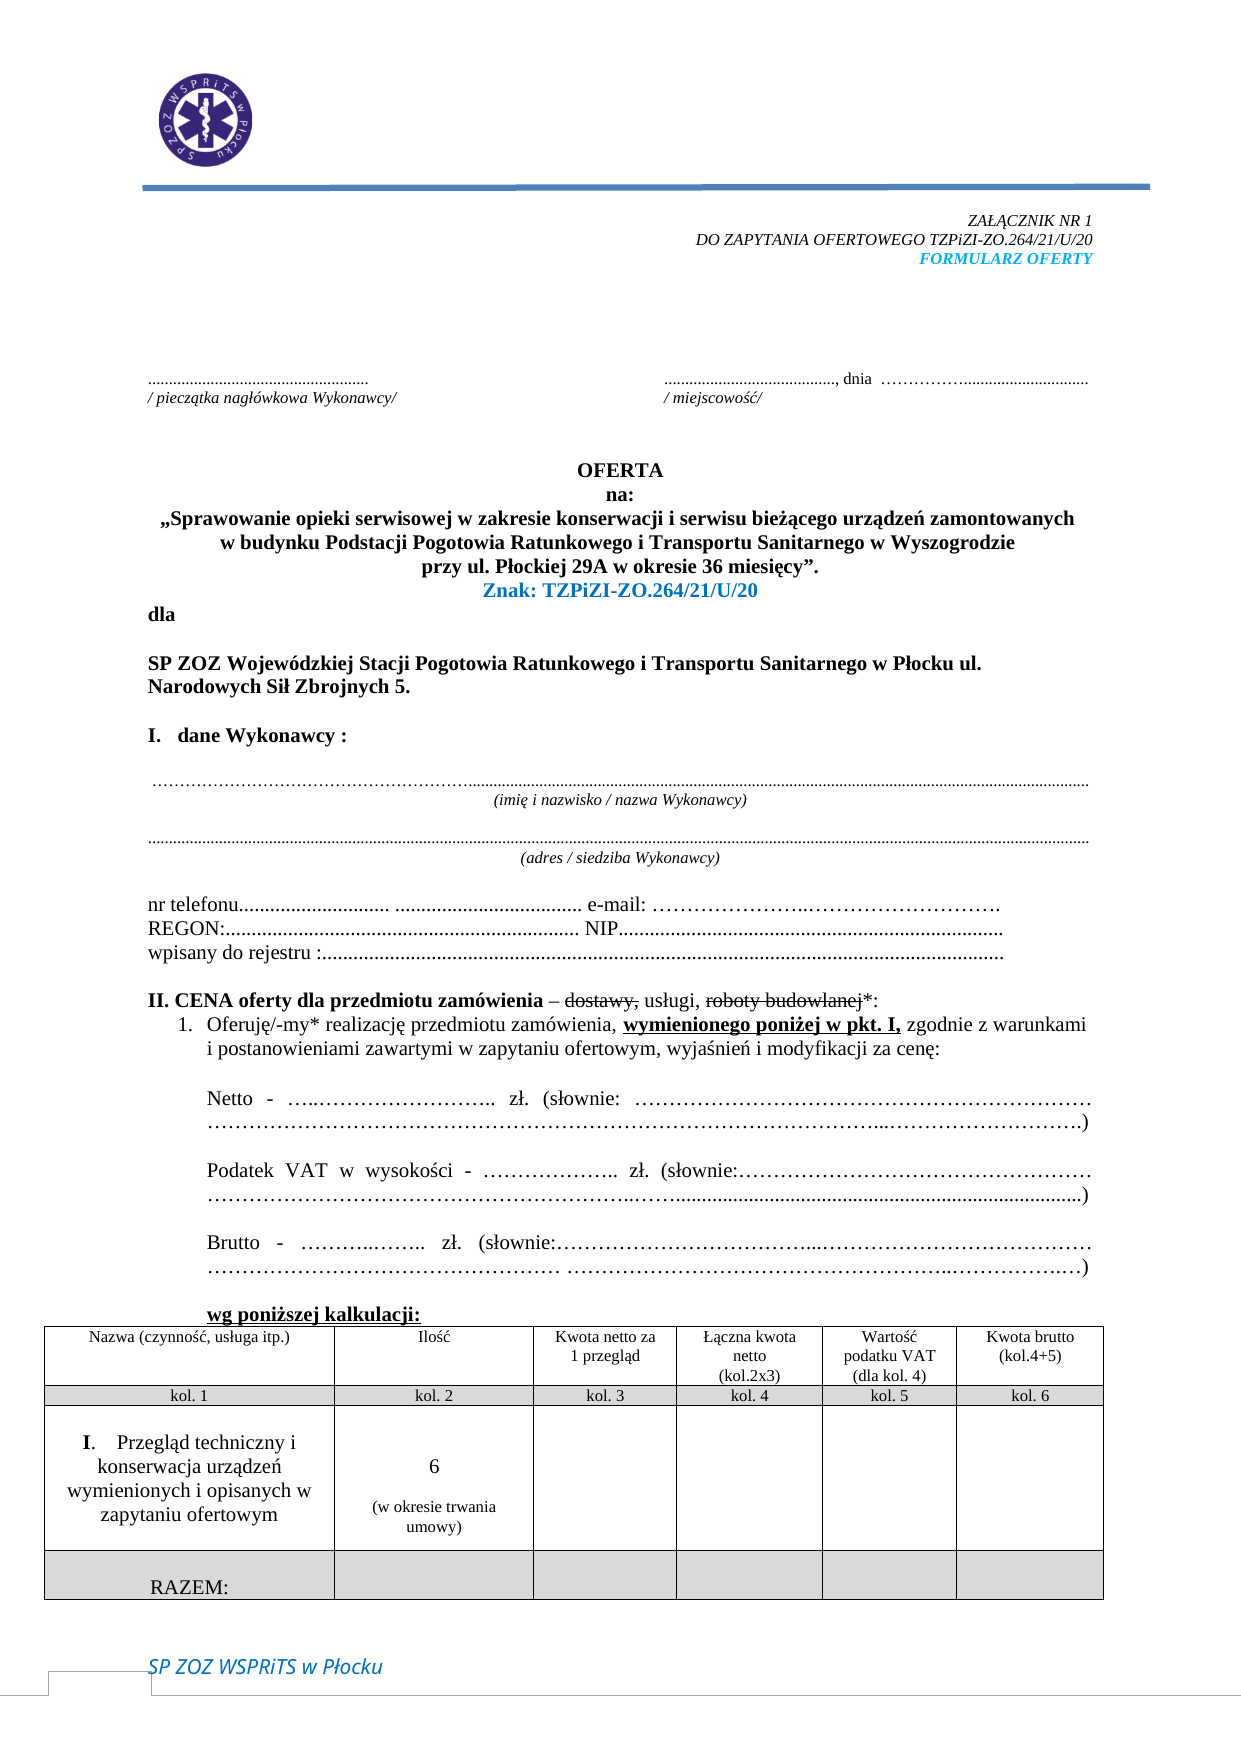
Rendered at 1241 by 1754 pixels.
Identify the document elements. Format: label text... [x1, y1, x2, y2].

text dla [148, 602, 1093, 626]
text DO ZAPYTANIA OFERTOWEGO TZPiZI-ZO.264/21/U/20 [148, 230, 1093, 249]
table_cell kol. 5 [823, 1386, 956, 1405]
text II. CENA oferty dla przedmiotu zamówienia – dostawy, usługi, roboty budowlanej*: [148, 988, 1093, 1012]
table_header Kwota brutto (kol.4+5) [957, 1327, 1103, 1384]
text REGON:.................................................................... NIP.......................................................................... [148, 916, 1093, 940]
table_cell [677, 1406, 822, 1550]
text na: [148, 482, 1093, 506]
table_header Wartość podatku VAT (dla kol. 4) [823, 1327, 956, 1384]
text nr telefonu............................. .................................... e-mail: …………………..………………………. [148, 892, 1093, 916]
table_cell kol. 1 [45, 1386, 334, 1405]
text .................................................................................................................................................................................................................................. [148, 828, 1093, 847]
table_cell RAZEM: [45, 1551, 334, 1599]
text ..................................................... ........................................., dnia …………….............................. [148, 369, 1093, 388]
text …………………………………………………..................................................................................................................................................... [148, 771, 1093, 790]
table_cell kol. 6 [957, 1386, 1103, 1405]
table_cell [957, 1406, 1103, 1550]
text SP ZOZ Wojewódzkiej Stacji Pogotowia Ratunkowego i Transportu Sanitarnego w Płocku ul. Narodowych Sił Zbrojnych 5. [148, 650, 1093, 698]
text FORMULARZ OFERTY [148, 249, 1093, 268]
table_header Ilość [335, 1327, 533, 1384]
table_cell kol. 4 [677, 1386, 822, 1405]
list dane Wykonawcy : [148, 723, 1093, 747]
table_cell 6 (w okresie trwania umowy) [335, 1406, 533, 1550]
text (adres / siedziba Wykonawcy) [148, 847, 1093, 867]
text wpisany do rejestru :................................................................................................................................... [148, 940, 1093, 964]
text Znak: TZPiZI-ZO.264/21/U/20 [148, 578, 1093, 602]
text wg poniższej kalkulacji: [207, 1302, 1093, 1326]
table_cell [823, 1406, 956, 1550]
table_cell [335, 1551, 533, 1599]
table_cell kol. 2 [335, 1386, 533, 1405]
table_header Kwota netto za 1 przegląd [534, 1327, 676, 1384]
text ZAŁĄCZNIK NR 1 [148, 211, 1093, 230]
table_cell I. Przegląd techniczny i konserwacja urządzeń wymienionych i opisanych w zapytaniu ofertowym [45, 1406, 334, 1550]
text Podatek VAT w wysokości - ……………….. zł. (słownie:…………………………………………… ……………………………………………………..……..............................................................................) [207, 1158, 1093, 1206]
table_cell [957, 1551, 1103, 1599]
text (imię i nazwisko / nazwa Wykonawcy) [148, 790, 1093, 809]
text OFERTA [148, 458, 1093, 482]
table_header Łączna kwota netto (kol.2x3) [677, 1327, 822, 1384]
table_cell [677, 1551, 822, 1599]
text / pieczątka nagłówkowa Wykonawcy/ / miejscowość/ [148, 388, 1093, 407]
table_header Nazwa (czynność, usługa itp.) [45, 1327, 334, 1384]
table_cell [823, 1551, 956, 1599]
text Brutto - ………..…….. zł. (słownie:………………………………...………………………………… …………………………………………… ………………………………………………..…………….…) [207, 1230, 1093, 1278]
text Netto - …..…………………….. zł. (słownie: ………………………………………………………… ……………………………………………………………………………………...……………………….) [207, 1085, 1093, 1133]
list Oferuję/-my* realizację przedmiotu zamówienia, wymienionego poniżej w pkt. I, zgodnie z warunkami i postanowieniami zawartymi w zapytaniu ofertowym, wyjaśnień i modyfikacji za cenę: [177, 1012, 1093, 1060]
picture [158, 73, 253, 167]
table_cell [534, 1551, 676, 1599]
table_cell [534, 1406, 676, 1550]
table_cell kol. 3 [534, 1386, 676, 1405]
text „Sprawowanie opieki serwisowej w zakresie konserwacji i serwisu bieżącego urządzeń zamontowanych w budynku Podstacji Pogotowia Ratunkowego i Transportu Sanitarnego w Wyszogrodzie przy ul. Płockiej 29A w okresie 36 miesięcy”. [148, 506, 1093, 578]
